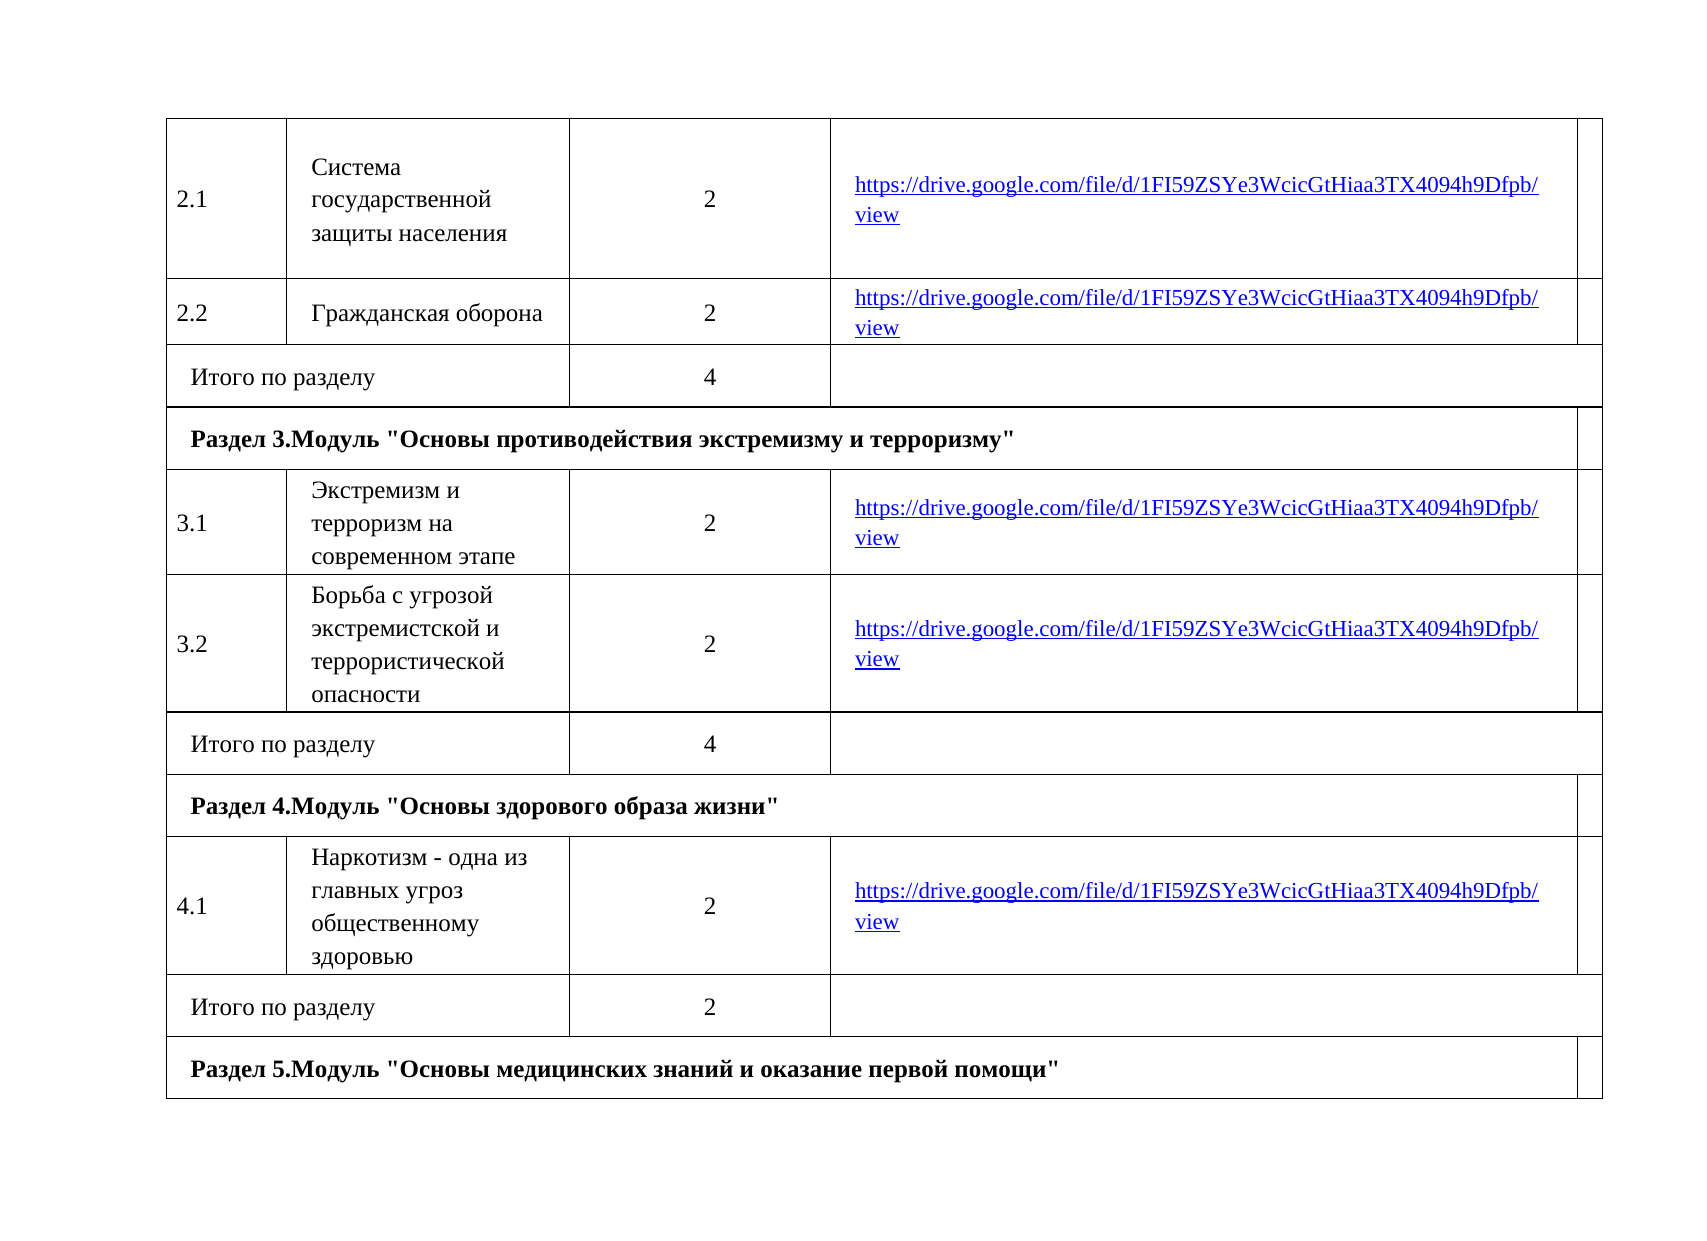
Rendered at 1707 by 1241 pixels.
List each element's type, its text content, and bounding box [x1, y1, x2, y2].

table_cell https://drive.google.com/file/d/1FI59ZSYe3WcicGtHiaa3TX4094h9Dfpb/view [831, 575, 1577, 711]
table_cell Раздел 4.Модуль "Основы здорового образа жизни" [167, 775, 1577, 836]
table_cell 2 [570, 575, 830, 711]
table_cell Раздел 5.Модуль "Основы медицинских знаний и оказание первой помощи" [167, 1037, 1577, 1098]
table_cell 2 [570, 119, 830, 277]
table_cell Борьба с угрозой экстремистской и террористической опасности [287, 575, 569, 711]
table_cell Система государственной защиты населения [287, 119, 569, 277]
table_cell 4 [570, 345, 830, 406]
table_cell [1578, 119, 1602, 277]
table_cell 2.1 [167, 119, 286, 277]
table_cell 3.2 [167, 575, 286, 711]
table_cell [831, 975, 1602, 1036]
table_cell Раздел 3.Модуль "Основы противодействия экстремизму и терроризму" [167, 408, 1577, 468]
table_cell 2 [570, 470, 830, 573]
table_cell Экстремизм и терроризм на современном этапе [287, 470, 569, 573]
table_cell https://drive.google.com/file/d/1FI59ZSYe3WcicGtHiaa3TX4094h9Dfpb/view [831, 279, 1577, 344]
table_cell 4 [570, 713, 830, 773]
table_cell Итого по разделу [167, 975, 569, 1036]
table_cell [831, 345, 1602, 406]
table_cell [1578, 279, 1602, 344]
table_cell 2.2 [167, 279, 286, 344]
table_cell 3.1 [167, 470, 286, 573]
table_cell 2 [570, 837, 830, 974]
table_cell [1578, 408, 1602, 468]
table_cell Наркотизм - одна из главных угроз общественному здоровью [287, 837, 569, 974]
table_cell https://drive.google.com/file/d/1FI59ZSYe3WcicGtHiaa3TX4094h9Dfpb/view [831, 119, 1577, 277]
table_cell Итого по разделу [167, 713, 569, 773]
table_cell [1578, 837, 1602, 974]
table_cell 4.1 [167, 837, 286, 974]
table_cell Итого по разделу [167, 345, 569, 406]
table_cell [1578, 775, 1602, 836]
table_cell [1578, 470, 1602, 573]
table_cell Гражданская оборона [287, 279, 569, 344]
table_cell https://drive.google.com/file/d/1FI59ZSYe3WcicGtHiaa3TX4094h9Dfpb/view [831, 470, 1577, 573]
table_cell [1578, 1037, 1602, 1098]
table_cell 2 [570, 279, 830, 344]
table_cell [1578, 575, 1602, 711]
table_cell 2 [570, 975, 830, 1036]
table_cell [831, 713, 1602, 773]
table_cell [831, 837, 1577, 974]
